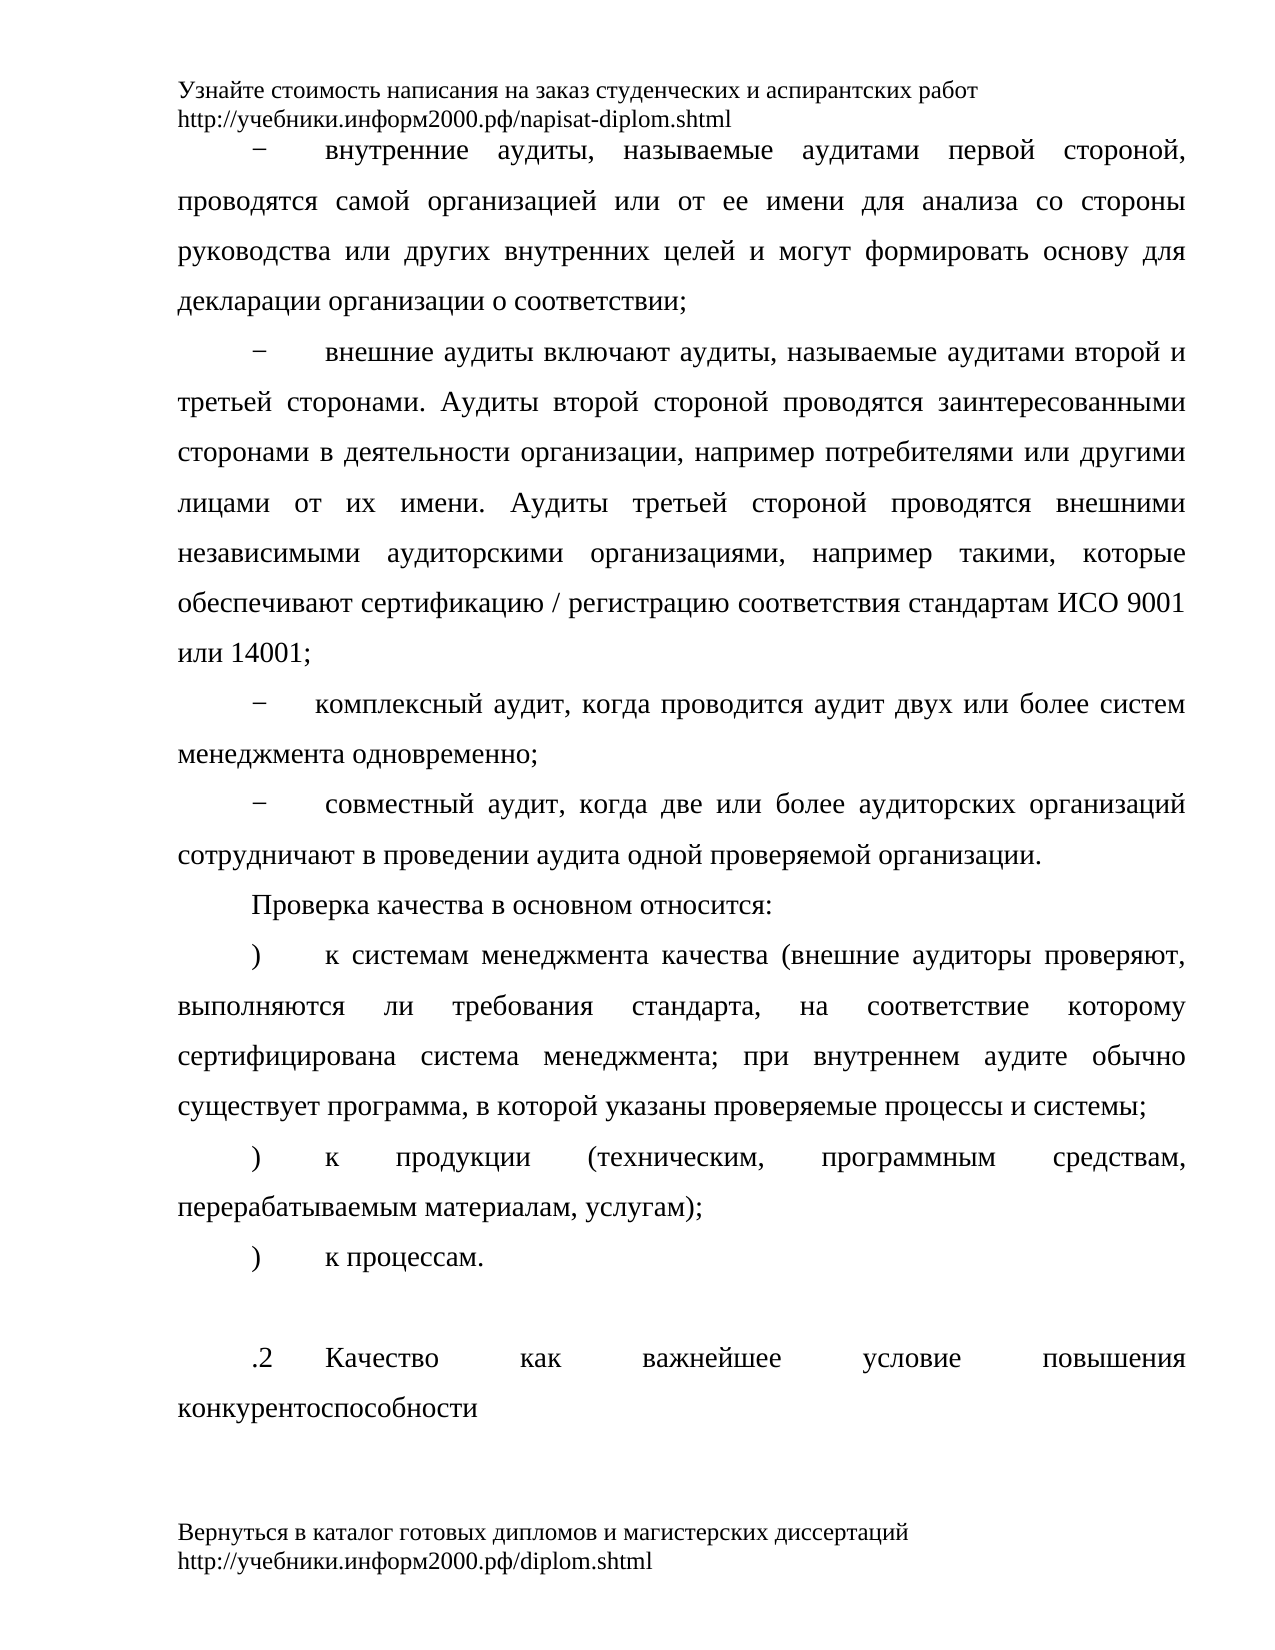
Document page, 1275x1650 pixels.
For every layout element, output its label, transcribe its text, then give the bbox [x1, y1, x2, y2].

text − совместный аудит, когда две или более аудиторских организаций сотрудничают в проведении аудита одной проверяемой организации. [177, 787, 1186, 870]
text − комплексный аудит, когда проводится аудит двух или более систем менеджмента одновременно; [177, 686, 1186, 770]
text .2 Качество как важнейшее условие повышения конкурентоспособности [177, 1340, 1186, 1424]
text ) к процессам. [177, 1239, 1186, 1273]
text − внешние аудиты включают аудиты, называемые аудитами второй и третьей сторонами. Аудиты второй стороной проводятся заинтересованными сторонами в деятельности организации, например потребителями или другими лицами от их имени. Аудиты третьей стороной проводятся внешними независимыми аудиторскими организациями, например такими, которые обеспечивают сертификацию / регистрацию соответствия стандартам ИСО 9001 или 14001; [177, 334, 1186, 669]
text ) к системам менеджмента качества (внешние аудиторы проверяют, выполняются ли требования стандарта, на соответствие которому сертифицирована система менеджмента; при внутреннем аудите обычно существует программа, в которой указаны проверяемые процессы и системы; [177, 937, 1186, 1122]
text − внутренние аудиты, называемые аудитами первой стороной, проводятся самой организацией или от ее имени для анализа со стороны руководства или других внутренних целей и могут формировать основу для декларации организации о соответствии; [177, 132, 1186, 317]
text Проверка качества в основном относится: [177, 887, 1186, 921]
text ) к продукции (техническим, программным средствам, перерабатываемым материалам, услугам); [177, 1139, 1186, 1223]
